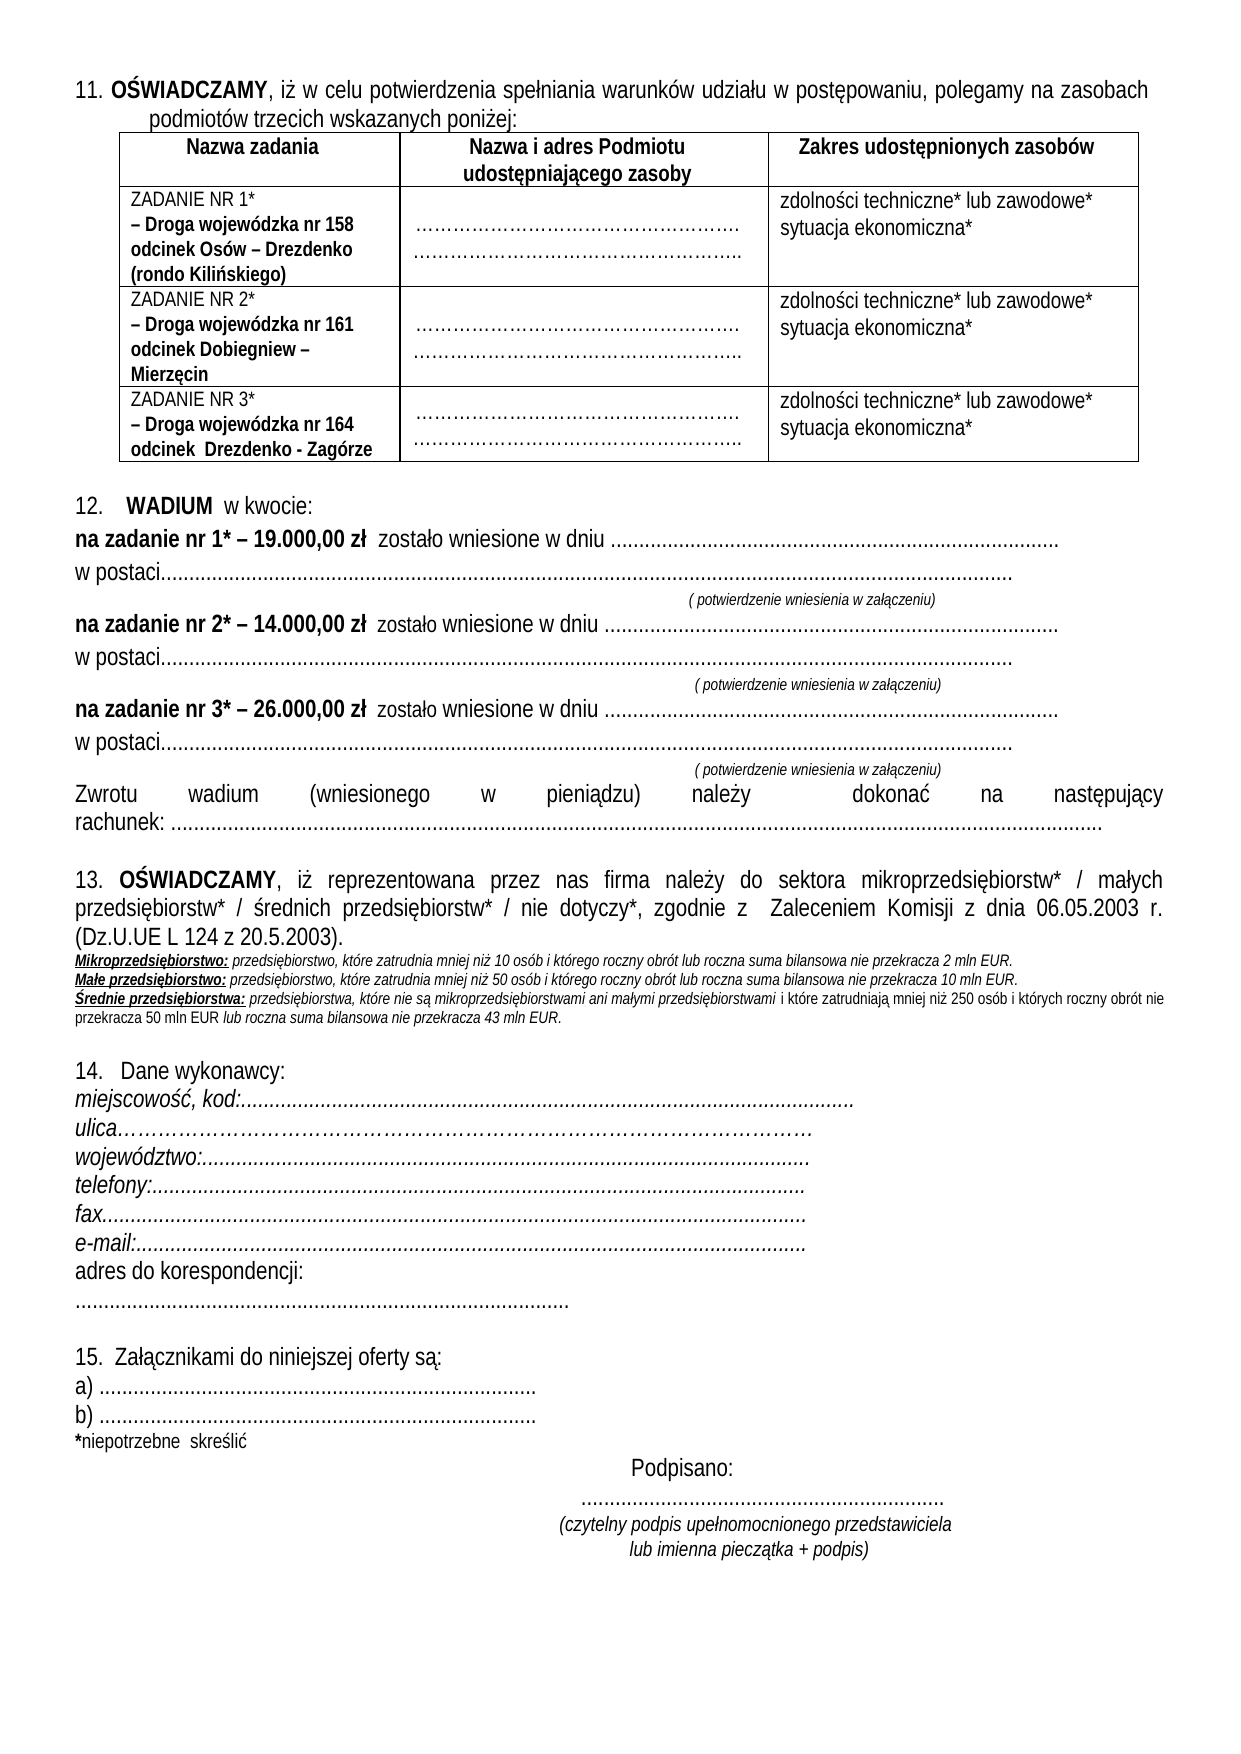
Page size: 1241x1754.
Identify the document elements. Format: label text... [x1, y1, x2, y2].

table_cell ……………………………………………. …………………………………………….. [401, 387, 768, 461]
text 13. OŚWIADCZAMY, iż reprezentowana przez nas firma należy do sektora mikroprzedsiębiorstw* / małych przedsiębiorstw* / średnich przedsiębiorstw* / nie dotyczy*, zgodnie z Zaleceniem Komisji z dnia 06.05.2003 r. (Dz.U.UE L 124 z 20.5.2003). [75, 864, 1165, 951]
text na zadanie nr 2* – 14.000,00 zł zostało wniesione w dniu ................................................................................ [75, 609, 1165, 637]
text telefony:................................................................................................................... [75, 1170, 1165, 1199]
text Zwrotu wadium (wniesionego w pieniądzu) należy dokonać na następujący rachunek: .................................................................................................................................................................... [75, 779, 1165, 836]
text ( potwierdzenie wniesienia w załączeniu) [142, 674, 1165, 694]
table_header Nazwa zadania [120, 133, 399, 186]
text 12. WADIUM w kwocie: [75, 491, 1165, 519]
text ulica………………………………………………………………………………………… [75, 1113, 1165, 1142]
text województwo:........................................................................................................... [75, 1142, 1165, 1170]
text na zadanie nr 3* – 26.000,00 zł zostało wniesione w dniu ................................................................................ [75, 694, 1165, 722]
text miejscowość, kod:............................................................................................................ [75, 1084, 1165, 1113]
table_cell ZADANIE NR 2* – Droga wojewódzka nr 161 odcinek Dobiegniew – Mierzęcin [120, 287, 399, 386]
text w postaci...................................................................................................................................................... [75, 557, 1165, 585]
text (czytelny podpis upełnomocnionego przedstawiciela [75, 1511, 1165, 1536]
text ....................................................................................... [75, 1285, 1165, 1314]
table_header Zakres udostępnionych zasobów [769, 133, 1138, 186]
text w postaci...................................................................................................................................................... [75, 727, 1165, 755]
table_cell zdolności techniczne* lub zawodowe* sytuacja ekonomiczna* [769, 187, 1138, 286]
table_header Nazwa i adres Podmiotu udostępniającego zasoby [401, 133, 768, 186]
text b) ............................................................................. [75, 1399, 1165, 1428]
text adres do korespondencji: [75, 1256, 1165, 1285]
text Średnie przedsiębiorstwa: przedsiębiorstwa, które nie są mikroprzedsiębiorstwami ani małymi przedsiębiorstwami i które zatrudniają mniej niż 250 osób i których roczny obrót nie przekracza 50 mln EUR lub roczna suma bilansowa nie przekracza 43 mln EUR. [75, 989, 1165, 1027]
text fax............................................................................................................................ [75, 1199, 1165, 1228]
table_cell zdolności techniczne* lub zawodowe* sytuacja ekonomiczna* [769, 287, 1138, 386]
text na zadanie nr 1* – 19.000,00 zł zostało wniesione w dniu ............................................................................... [75, 524, 1165, 552]
table_cell zdolności techniczne* lub zawodowe* sytuacja ekonomiczna* [769, 387, 1138, 461]
text a) ............................................................................. [75, 1371, 1165, 1399]
text lub imienna pieczątka + podpis) [75, 1536, 1165, 1561]
text Małe przedsiębiorstwo: przedsiębiorstwo, które zatrudnia mniej niż 50 osób i którego roczny obrót lub roczna suma bilansowa nie przekracza 10 mln EUR. [75, 970, 1165, 989]
text Podpisano: [517, 1453, 1165, 1482]
text w postaci...................................................................................................................................................... [75, 642, 1165, 670]
text 14. Dane wykonawcy: [75, 1056, 1165, 1084]
text 15. Załącznikami do niniejszej oferty są: [75, 1342, 1165, 1371]
table_cell ……………………………………………. …………………………………………….. [401, 187, 768, 286]
text 11. OŚWIADCZAMY, iż w celu potwierdzenia spełniania warunków udziału w postępowaniu, polegamy na zasobach podmiotów trzecich wskazanych poniżej: [75, 75, 1151, 132]
table_cell ZADANIE NR 3* – Droga wojewódzka nr 164 odcinek Drezdenko - Zagórze [120, 387, 399, 461]
text ( potwierdzenie wniesienia w załączeniu) [142, 759, 1165, 779]
text e-mail:...................................................................................................................... [75, 1228, 1165, 1256]
table_cell ZADANIE NR 1* – Droga wojewódzka nr 158 odcinek Osów – Drezdenko (rondo Kilińskiego) [120, 187, 399, 286]
text ................................................................ [75, 1482, 1165, 1511]
table_cell ……………………………………………. …………………………………………….. [401, 287, 768, 386]
text *niepotrzebne skreślić [75, 1428, 1165, 1453]
text ( potwierdzenie wniesienia w załączeniu) [142, 589, 1165, 609]
text Mikroprzedsiębiorstwo: przedsiębiorstwo, które zatrudnia mniej niż 10 osób i którego roczny obrót lub roczna suma bilansowa nie przekracza 2 mln EUR. [75, 951, 1165, 970]
